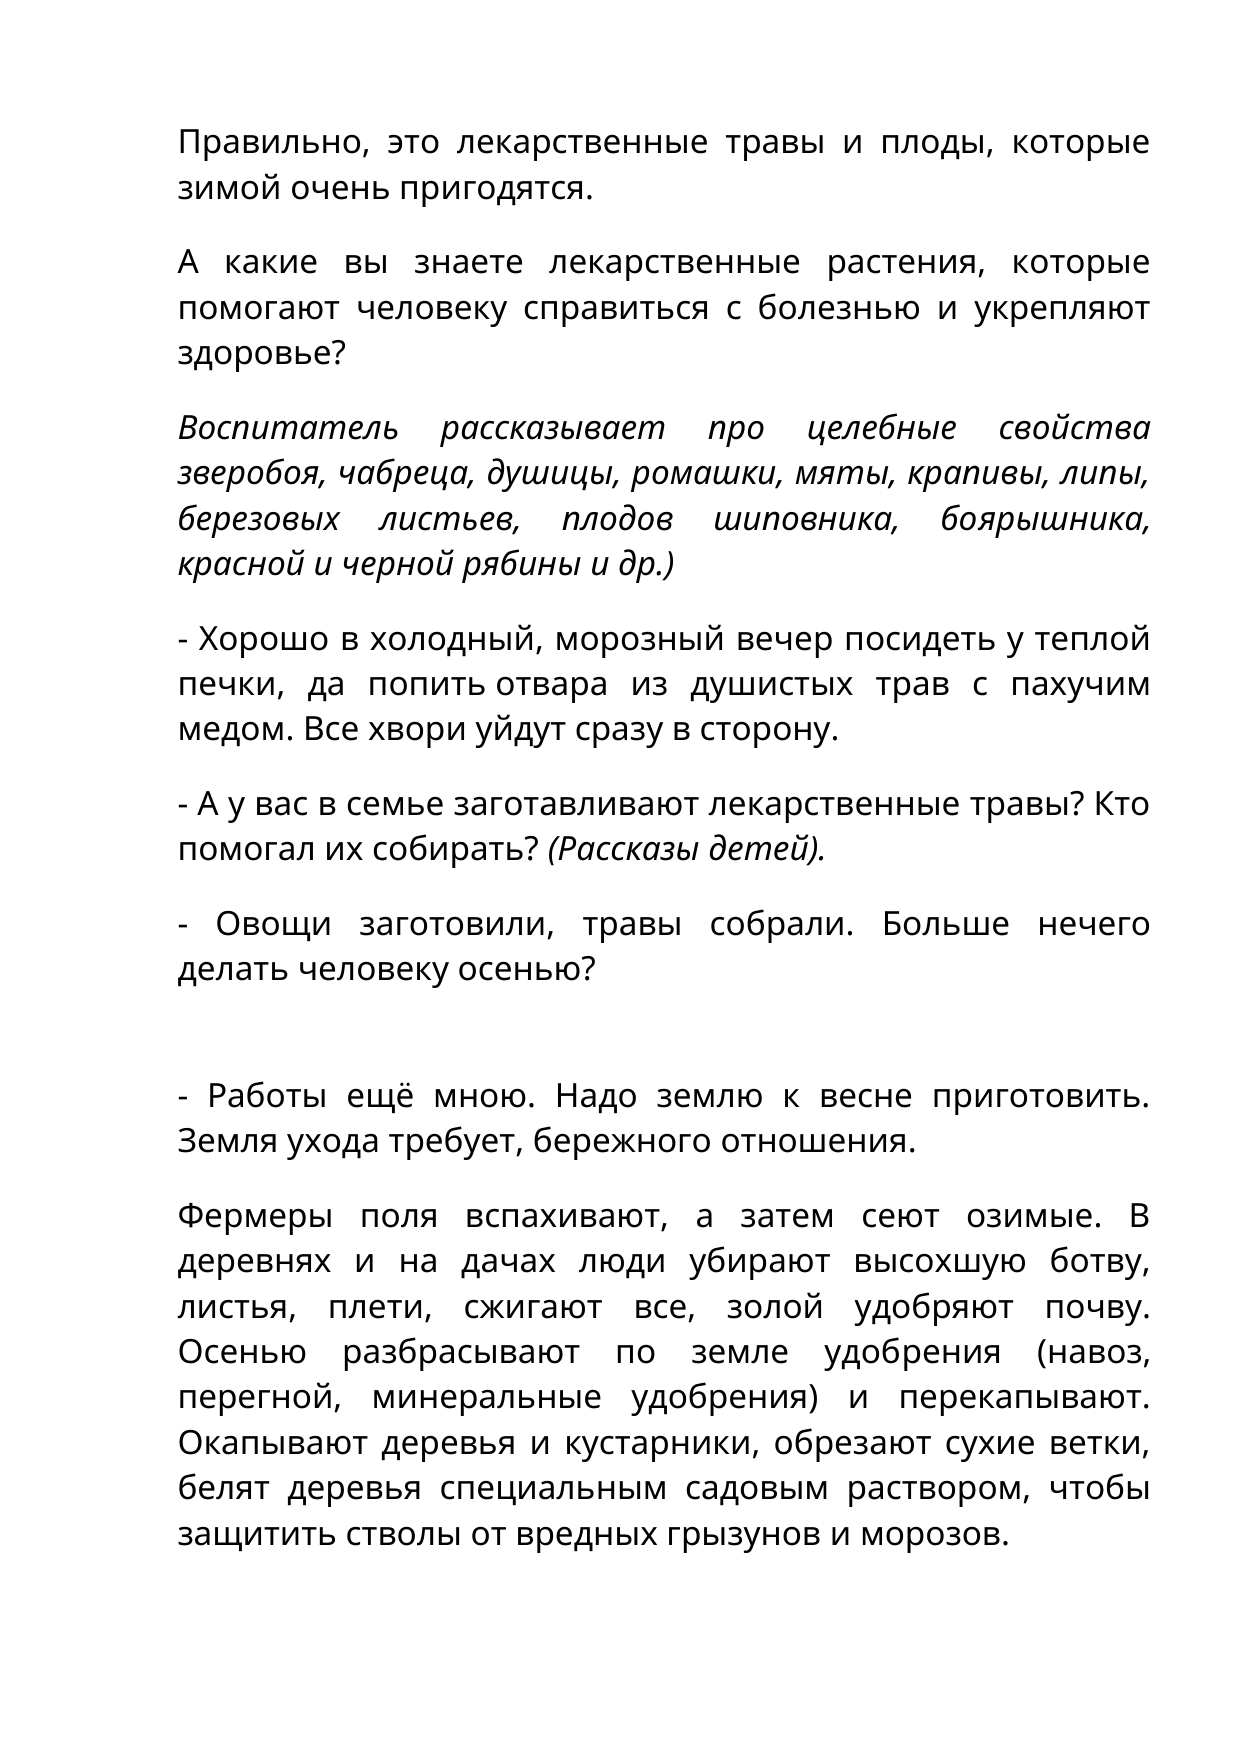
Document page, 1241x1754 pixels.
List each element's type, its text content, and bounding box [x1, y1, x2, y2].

text Фермеры поля вспахивают, а затем сеют озимые. В деревнях и на дачах люди убирают высохшую ботву, листья, плети, сжигают все, золой удобряют почву. Осенью разбрасывают по земле удобрения (навоз, перегной, минеральные удобрения) и перекапывают. Окапывают деревья и кустарники, обрезают сухие ветки, белят деревья специальным садовым раствором, чтобы защитить стволы от вредных грызунов и морозов. [177, 1192, 1152, 1555]
text - Работы ещё мною. Надо землю к весне приготовить. Земля ухода требует, бережного отношения. [177, 1072, 1152, 1162]
text - Хорошо в холодный, морозный вечер посидеть у теплой печки, да попить отвара из душистых трав с пахучим медом. Все хвори уйдут сразу в сторону. [177, 614, 1152, 751]
text - Овощи заготовили, травы собрали. Больше нечего делать человеку осенью? [177, 900, 1152, 991]
text Правильно, это лекарственные травы и плоды, которые зимой очень пригодятся. [177, 118, 1152, 209]
text - А у вас в семье заготавливают лекарственные травы? Кто помогал их собирать? (Рассказы детей). [177, 780, 1152, 871]
text Воспитатель рассказывает про целебные свойства зверобоя, чабреца, душицы, ромашки, мяты, крапивы, липы, березовых листьев, плодов шиповника, боярышника, красной и черной рябины и др.) [177, 403, 1152, 585]
text А какие вы знаете лекарственные растения, которые помогают человеку справиться с болезнью и укрепляют здоровье? [177, 238, 1152, 374]
